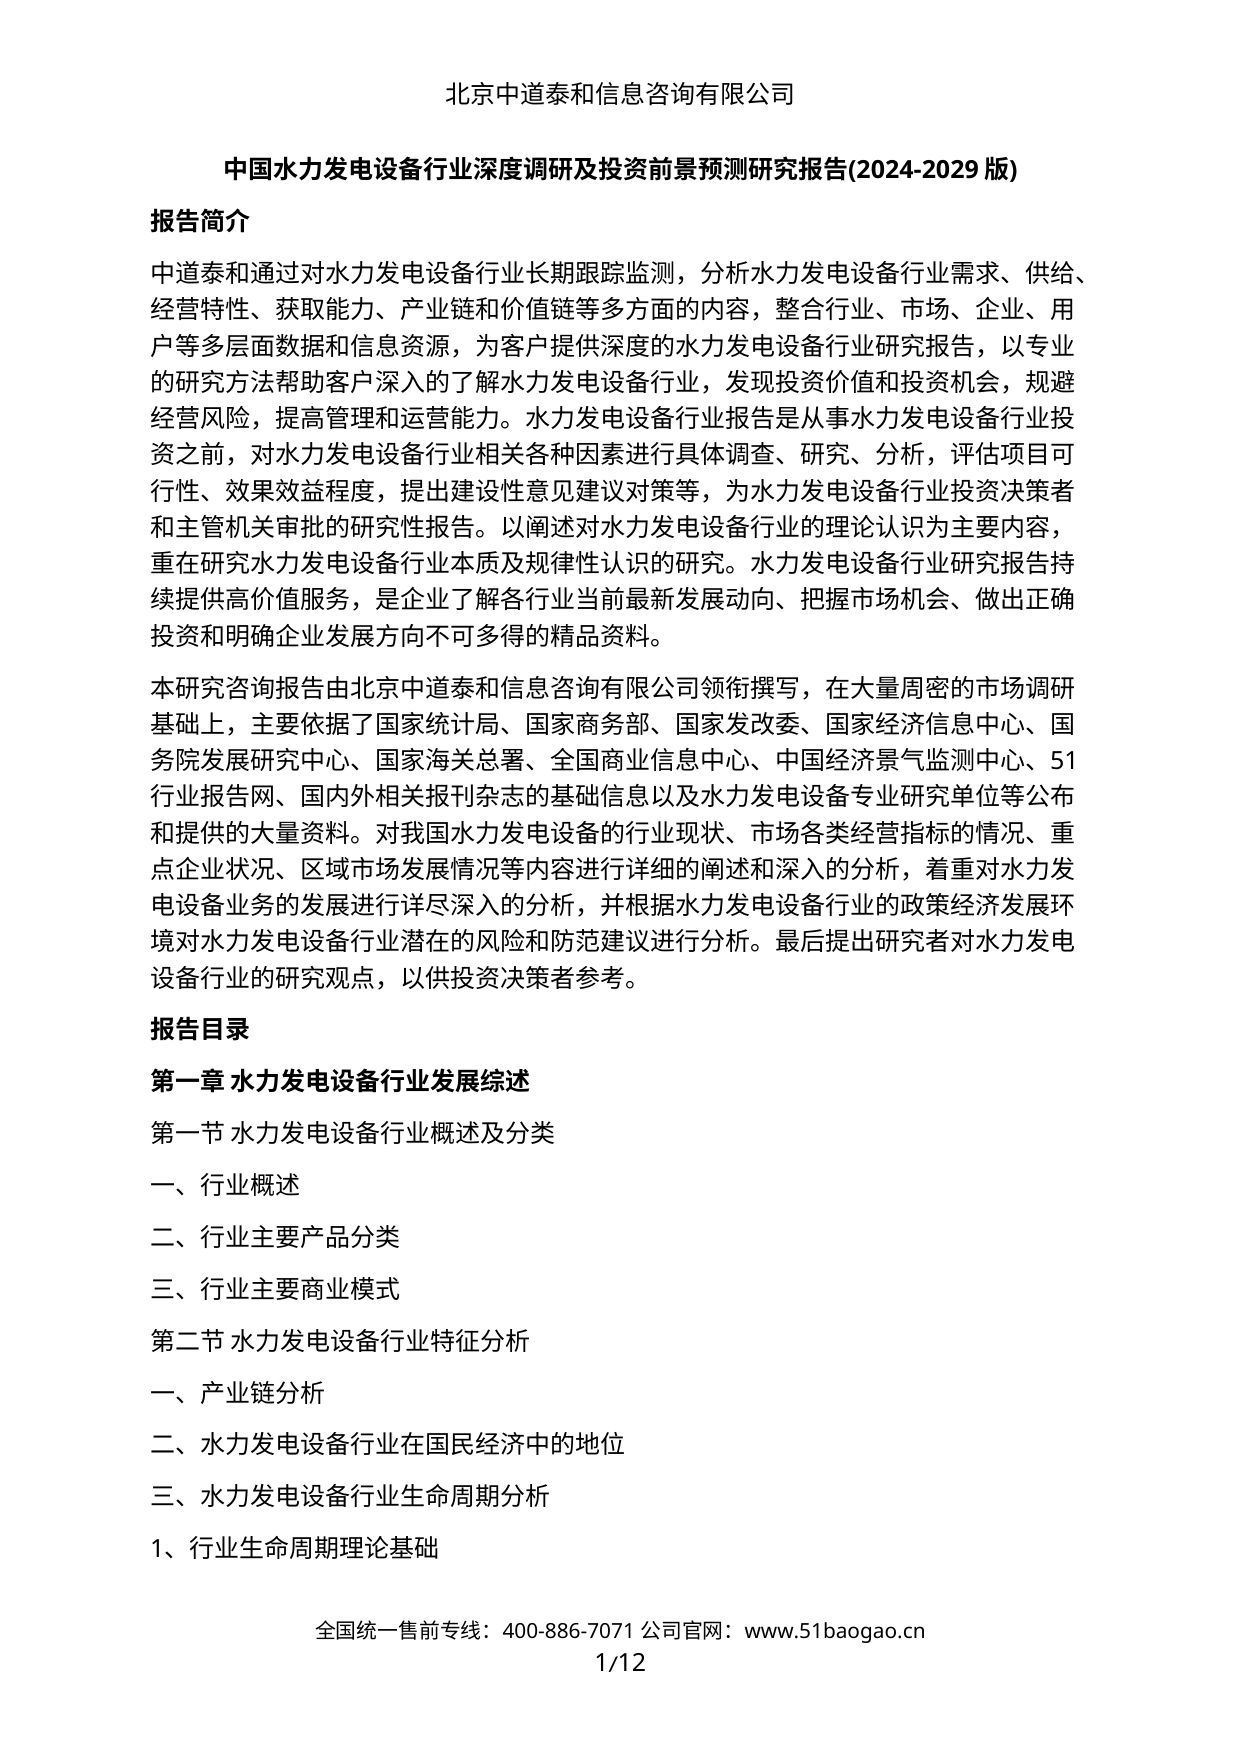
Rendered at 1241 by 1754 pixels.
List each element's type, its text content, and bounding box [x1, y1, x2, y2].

text 第一章 水力发电设备行业发展综述 [150, 1062, 1090, 1098]
text 三、行业主要商业模式 [150, 1269, 1090, 1306]
text 二、行业主要产品分类 [150, 1217, 1090, 1254]
text 1、行业生命周期理论基础 [150, 1529, 1090, 1565]
text 一、行业概述 [150, 1166, 1090, 1202]
text 报告简介 [150, 202, 1090, 238]
text 二、水力发电设备行业在国民经济中的地位 [150, 1425, 1090, 1461]
text 第一节 水力发电设备行业概述及分类 [150, 1114, 1090, 1150]
text 三、水力发电设备行业生命周期分析 [150, 1477, 1090, 1513]
text 中国水力发电设备行业深度调研及投资前景预测研究报告(2024-2029版) [150, 150, 1090, 186]
text 本研究咨询报告由北京中道泰和信息咨询有限公司领衔撰写，在大量周密的市场调研基础上，主要依据了国家统计局、国家商务部、国家发改委、国家经济信息中心、国务院发展研究中心、国家海关总署、全国商业信息中心、中国经济景气监测中心、51行业报告网、国内外相关报刊杂志的基础信息以及水力发电设备专业研究单位等公布和提供的大量资料。对我国水力发电设备的行业现状、市场各类经营指标的情况、重点企业状况、区域市场发展情况等内容进行详细的阐述和深入的分析，着重对水力发电设备业务的发展进行详尽深入的分析，并根据水力发电设备行业的政策经济发展环境对水力发电设备行业潜在的风险和防范建议进行分析。最后提出研究者对水力发电设备行业的研究观点，以供投资决策者参考。 [150, 668, 1090, 994]
text 报告目录 [150, 1010, 1090, 1046]
text 一、产业链分析 [150, 1373, 1090, 1409]
text 第二节 水力发电设备行业特征分析 [150, 1321, 1090, 1357]
text 中道泰和通过对水力发电设备行业长期跟踪监测，分析水力发电设备行业需求、供给、经营特性、获取能力、产业链和价值链等多方面的内容，整合行业、市场、企业、用户等多层面数据和信息资源，为客户提供深度的水力发电设备行业研究报告，以专业的研究方法帮助客户深入的了解水力发电设备行业，发现投资价值和投资机会，规避经营风险，提高管理和运营能力。水力发电设备行业报告是从事水力发电设备行业投资之前，对水力发电设备行业相关各种因素进行具体调查、研究、分析，评估项目可行性、效果效益程度，提出建设性意见建议对策等，为水力发电设备行业投资决策者和主管机关审批的研究性报告。以阐述对水力发电设备行业的理论认识为主要内容，重在研究水力发电设备行业本质及规律性认识的研究。水力发电设备行业研究报告持续提供高价值服务，是企业了解各行业当前最新发展动向、把握市场机会、做出正确投资和明确企业发展方向不可多得的精品资料。 [150, 254, 1090, 652]
